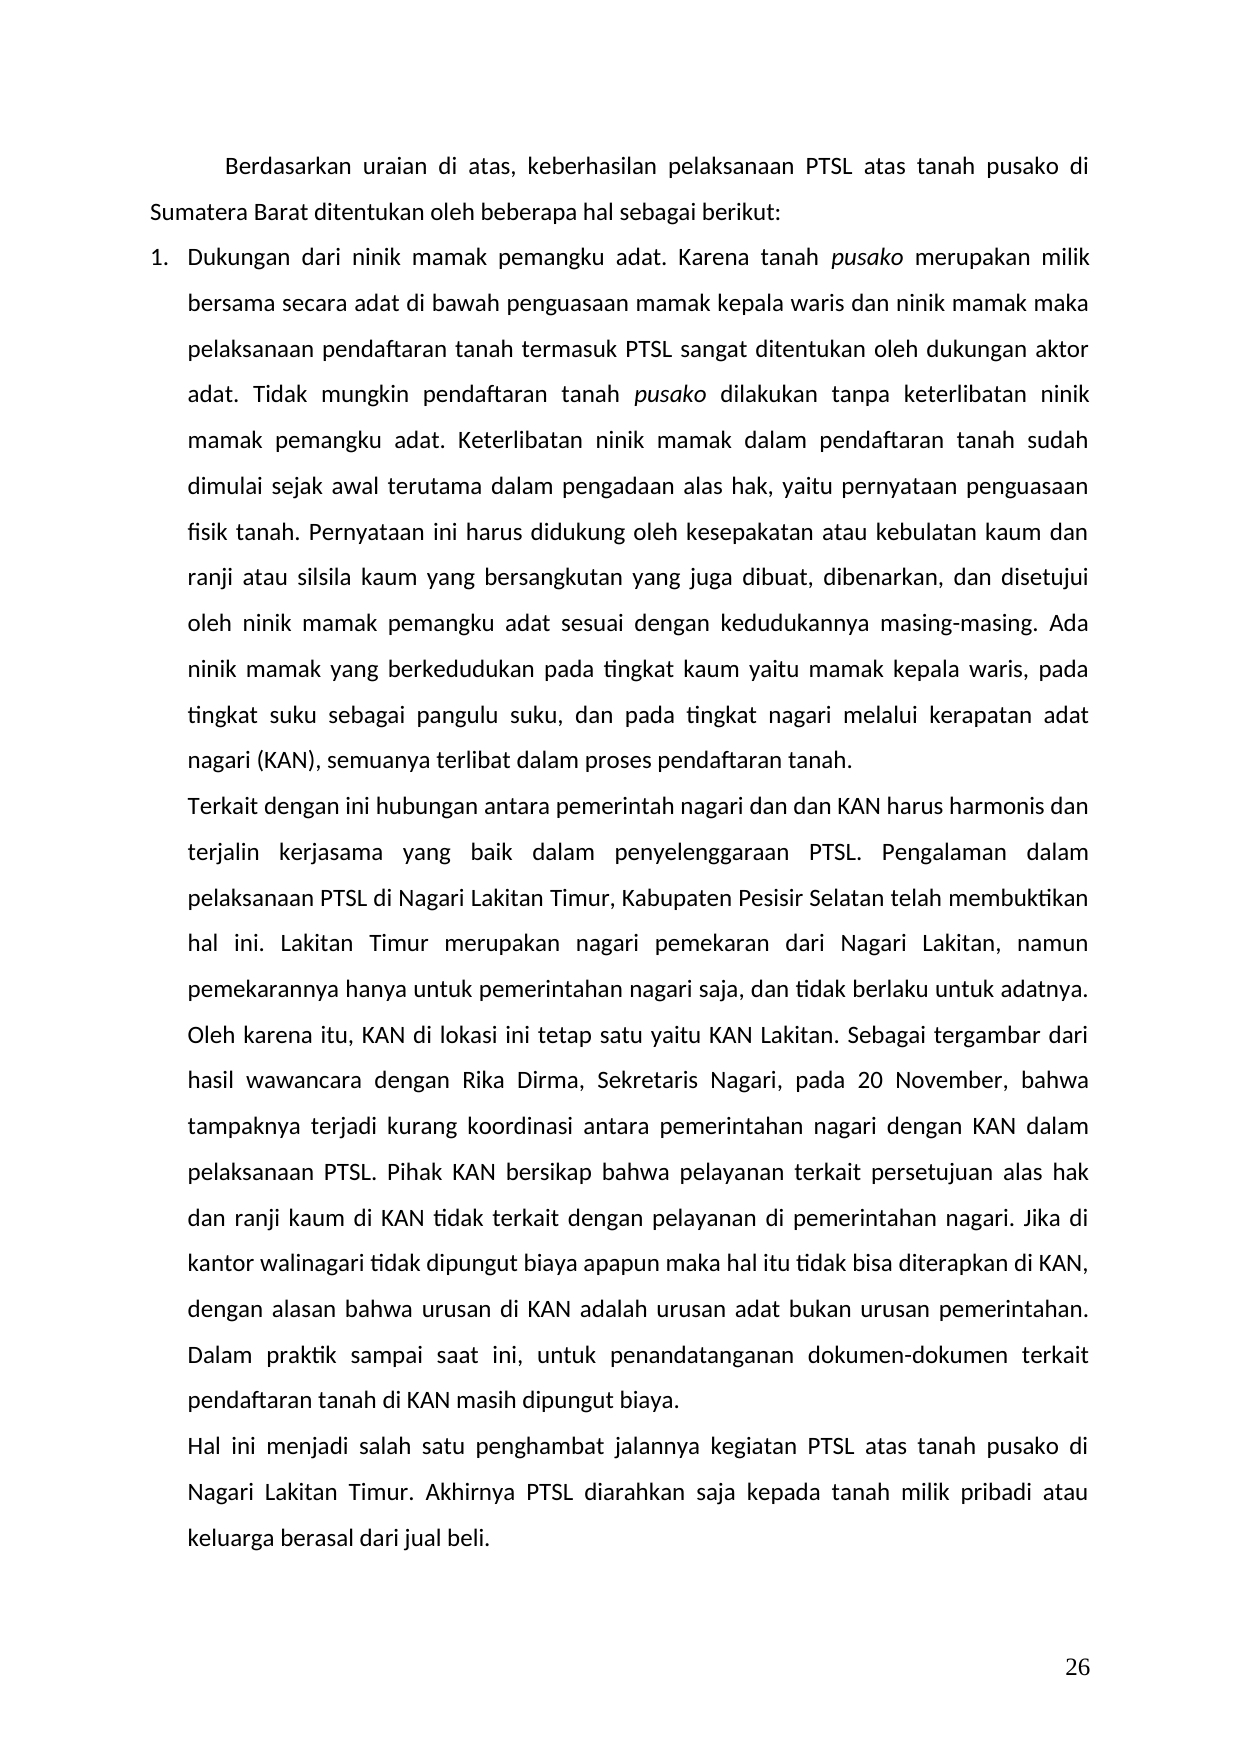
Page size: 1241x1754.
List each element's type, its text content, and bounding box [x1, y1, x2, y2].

text Berdasarkan uraian di atas, keberhasilan pelaksanaan PTSL atas tanah pusako di Sumatera Barat ditentukan oleh beberapa hal sebagai berikut: [150, 150, 1090, 226]
list Terkait dengan ini hubungan antara pemerintah nagari dan dan KAN harus harmonis dan terjalin kerjasama yang baik dalam penyelenggaraan PTSL. Pengalaman dalam pelaksanaan PTSL di Nagari Lakitan Timur, Kabupaten Pesisir Selatan telah membuktikan hal ini. Lakitan Timur merupakan nagari pemekaran dari Nagari Lakitan, namun pemekarannya hanya untuk pemerintahan nagari saja, dan tidak berlaku untuk adatnya. Oleh karena itu, KAN di lokasi ini tetap satu yaitu KAN Lakitan. Sebagai tergambar dari hasil wawancara dengan Rika Dirma, Sekretaris Nagari, pada 20 November, bahwa tampaknya terjadi kurang koordinasi antara pemerintahan nagari dengan KAN dalam pelaksanaan PTSL. Pihak KAN bersikap bahwa pelayanan terkait persetujuan alas hak dan ranji kaum di KAN tidak terkait dengan pelayanan di pemerintahan nagari. Jika di kantor walinagari tidak dipungut biaya apapun maka hal itu tidak bisa diterapkan di KAN, dengan alasan bahwa urusan di KAN adalah urusan adat bukan urusan pemerintahan. Dalam praktik sampai saat ini, untuk penandatanganan dokumen-dokumen terkait pendaftaran tanah di KAN masih dipungut biaya. [187, 790, 1090, 1415]
list Dukungan dari ninik mamak pemangku adat. Karena tanah pusako merupakan milik bersama secara adat di bawah penguasaan mamak kepala waris dan ninik mamak maka pelaksanaan pendaftaran tanah termasuk PTSL sangat ditentukan oleh dukungan aktor adat. Tidak mungkin pendaftaran tanah pusako dilakukan tanpa keterlibatan ninik mamak pemangku adat. Keterlibatan ninik mamak dalam pendaftaran tanah sudah dimulai sejak awal terutama dalam pengadaan alas hak, yaitu pernyataan penguasaan fisik tanah. Pernyataan ini harus didukung oleh kesepakatan atau kebulatan kaum dan ranji atau silsila kaum yang bersangkutan yang juga dibuat, dibenarkan, dan disetujui oleh ninik mamak pemangku adat sesuai dengan kedudukannya masing-masing. Ada ninik mamak yang berkedudukan pada tingkat kaum yaitu mamak kepala waris, pada tingkat suku sebagai pangulu suku, dan pada tingkat nagari melalui kerapatan adat nagari (KAN), semuanya terlibat dalam proses pendaftaran tanah. [150, 241, 1090, 775]
list Hal ini menjadi salah satu penghambat jalannya kegiatan PTSL atas tanah pusako di Nagari Lakitan Timur. Akhirnya PTSL diarahkan saja kepada tanah milik pribadi atau keluarga berasal dari jual beli. [187, 1430, 1090, 1552]
